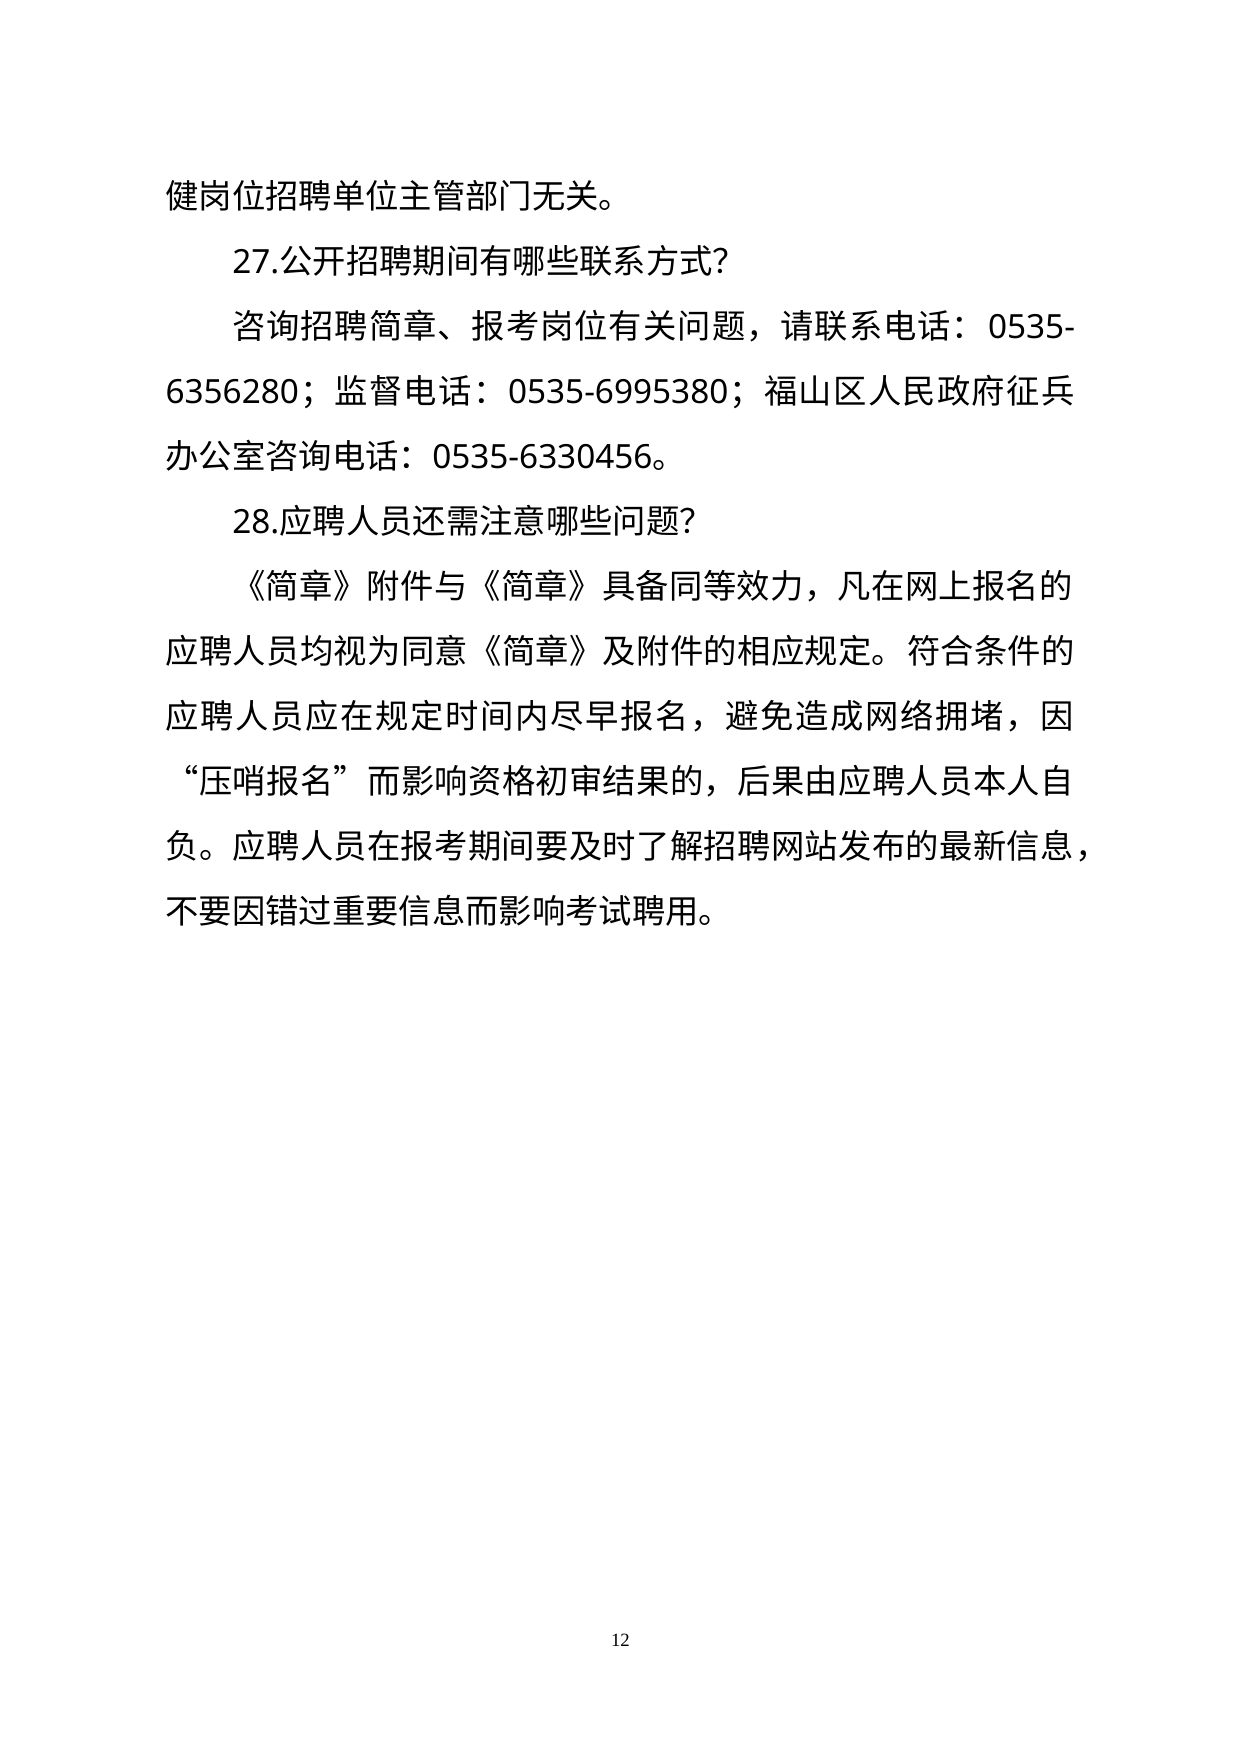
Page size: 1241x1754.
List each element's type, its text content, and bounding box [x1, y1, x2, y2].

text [165, 162, 1075, 227]
text 28.应聘人员还需注意哪些问题？ [165, 487, 1075, 552]
text 《简章》附件与《简章》具备同等效力，凡在网上报名的应聘人员均视为同意《简章》及附件的相应规定。符合条件的应聘人员应在规定时间内尽早报名，避免造成网络拥堵，因“压哨报名”而影响资格初审结果的，后果由应聘人员本人自负。应聘人员在报考期间要及时了解招聘网站发布的最新信息，不要因错过重要信息而影响考试聘用。 [165, 552, 1075, 942]
text 咨询招聘简章、报考岗位有关问题，请联系电话：0535-6356280；监督电话：0535-6995380；福山区人民政府征兵办公室咨询电话：0535-6330456。 [165, 292, 1075, 487]
text 27.公开招聘期间有哪些联系方式？ [165, 227, 1075, 292]
